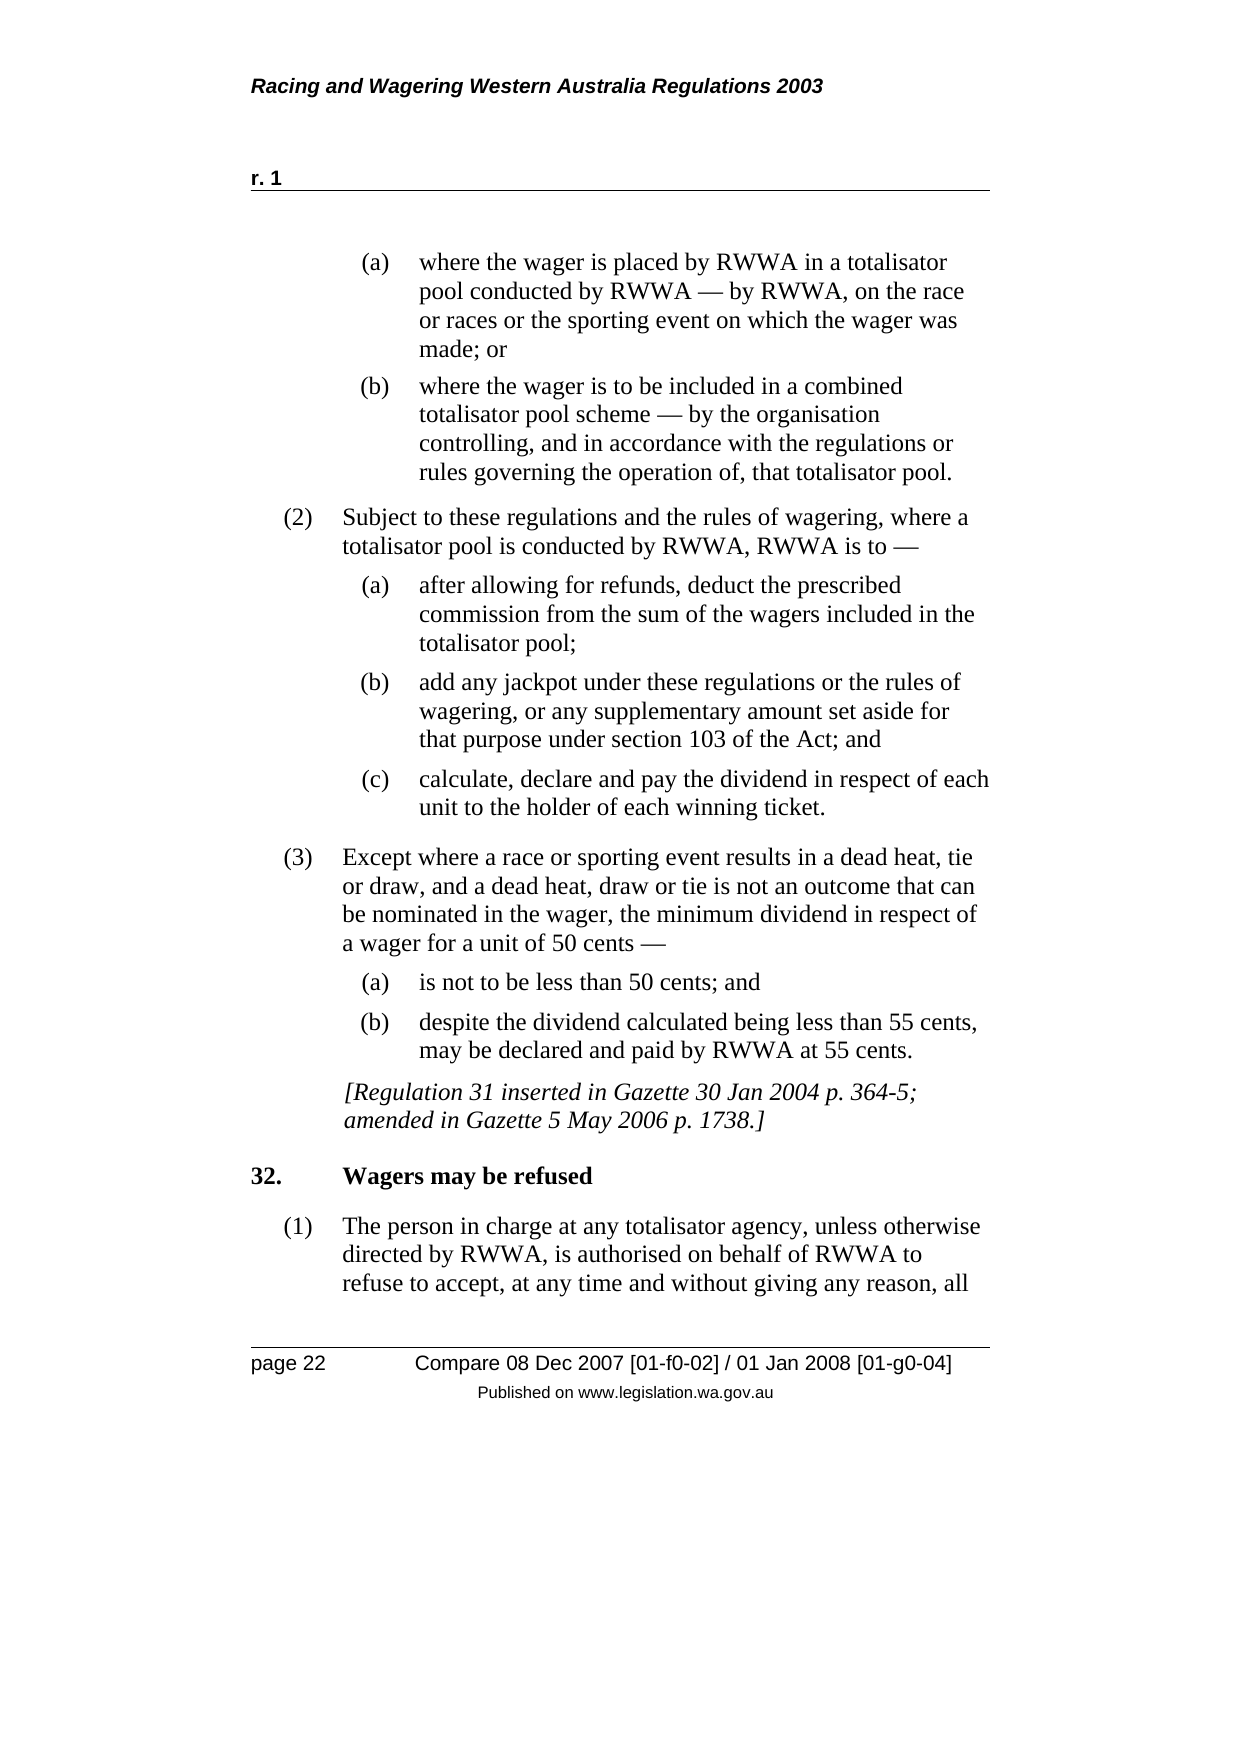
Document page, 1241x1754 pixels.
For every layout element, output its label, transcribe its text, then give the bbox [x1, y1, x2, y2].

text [251, 1211, 990, 1297]
text (a) is not to be less than 50 cents; and [251, 967, 990, 996]
text [Regulation 31 inserted in Gazette 30 Jan 2004 p. 364-5; amended in Gazette 5 May 2006 p. 1738.] [251, 1077, 990, 1134]
text (a) after allowing for refunds, deduct the prescribed commission from the sum of the wagers included in the totalisator pool; [251, 570, 990, 657]
text (a) where the wager is placed by RWWA in a totalisator pool conducted by RWWA — by RWWA, on the race or races or the sporting event on which the wager was made; or [251, 247, 990, 362]
text (2) Subject to these regulations and the rules of wagering, where a totalisator pool is conducted by RWWA, RWWA is to — [251, 502, 990, 560]
text (b) despite the dividend calculated being less than 55 cents, may be declared and paid by RWWA at 55 cents. [251, 1007, 990, 1064]
text (c) calculate, declare and pay the dividend in respect of each unit to the holder of each winning ticket. [251, 764, 990, 821]
text (b) where the wager is to be included in a combined totalisator pool scheme — by the organisation controlling, and in accordance with the regulations or rules governing the operation of, that totalisator pool. [251, 371, 990, 486]
subtitle 32. Wagers may be refused [251, 1161, 990, 1190]
text (3) Except where a race or sporting event results in a dead heat, tie or draw, and a dead heat, draw or tie is not an outcome that can be nominated in the wager, the minimum dividend in respect of a wager for a unit of 50 cents — [251, 842, 990, 957]
text (b) add any jackpot under these regulations or the rules of wagering, or any supplementary amount set aside for that purpose under section 103 of the Act; and [251, 667, 990, 753]
